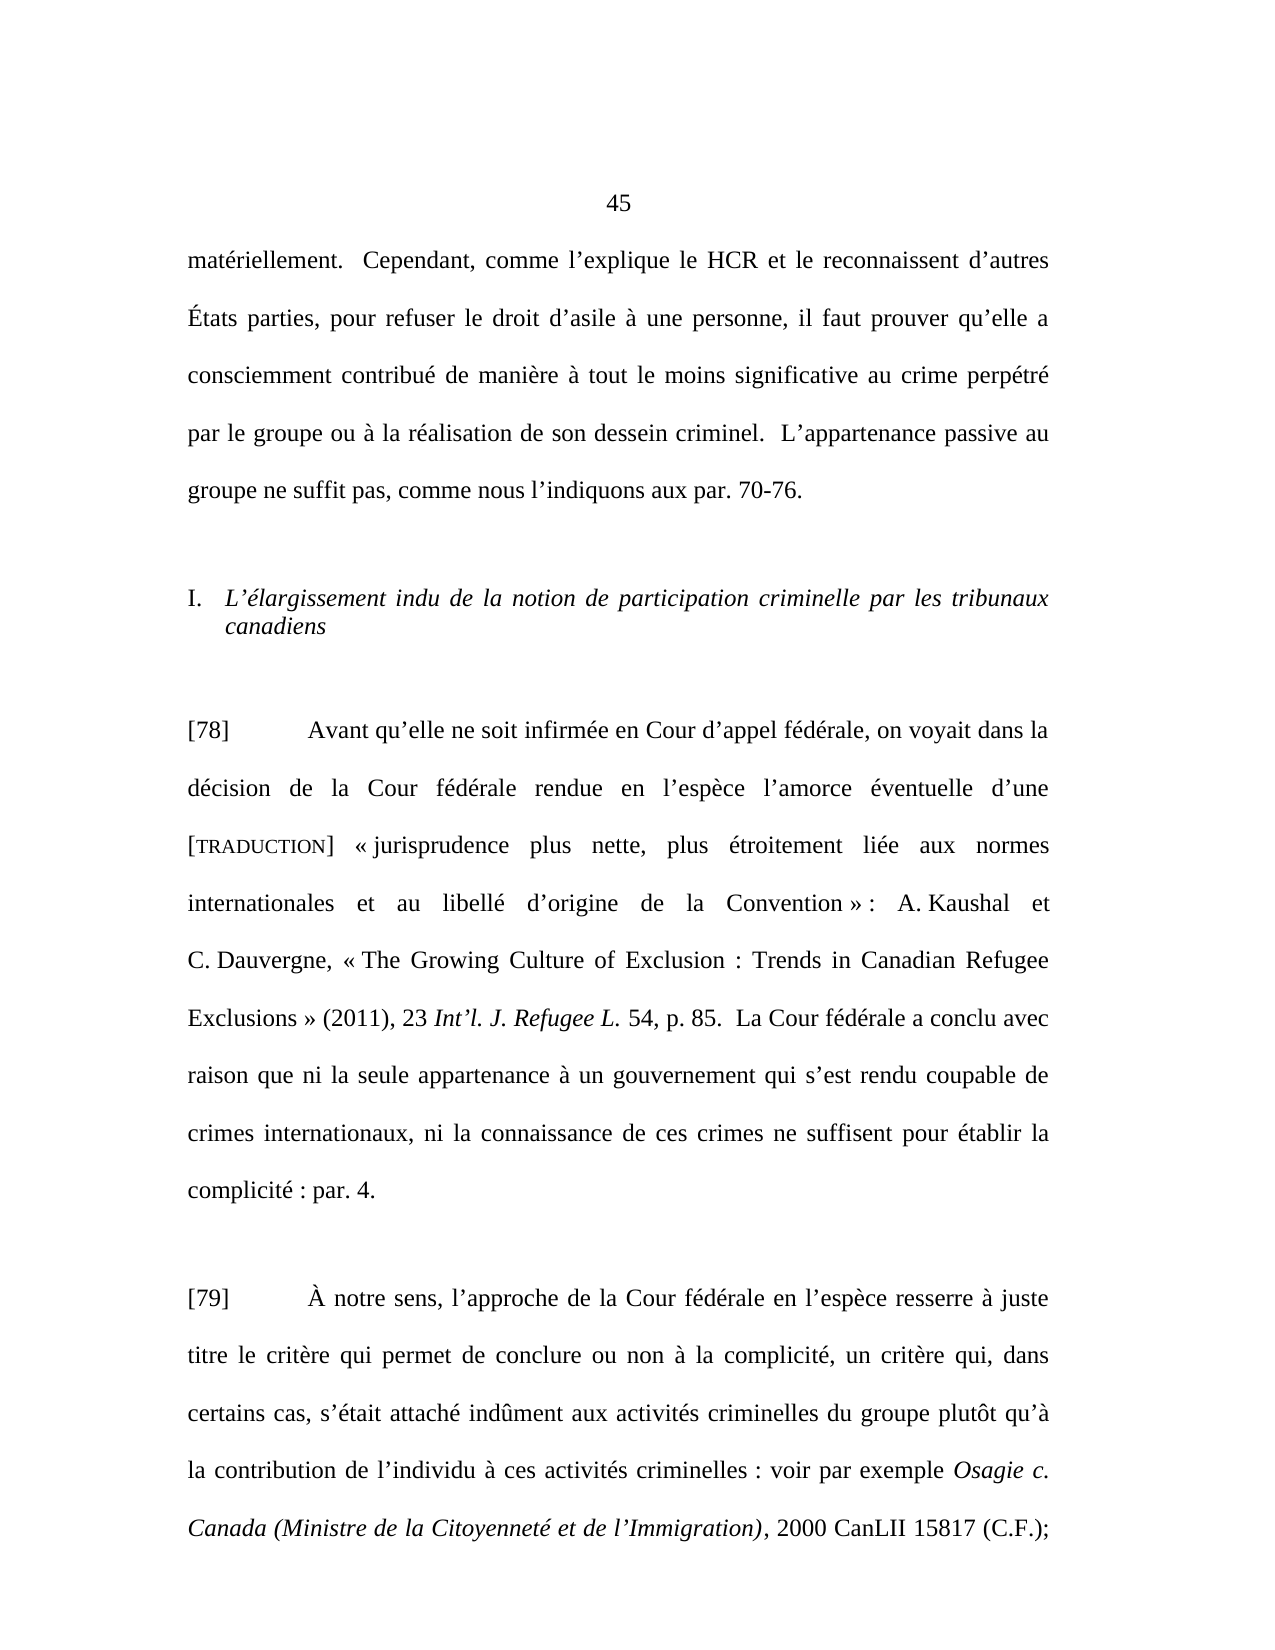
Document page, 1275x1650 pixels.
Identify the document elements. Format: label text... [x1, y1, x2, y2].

text Avant qu’elle ne soit infirmée en Cour d’appel fédérale, on voyait dans la décision de la Cour fédérale rendue en l’espèce l’amorce éventuelle d’une [traduction] « jurisprudence plus nette, plus étroitement liée aux normes internationales et au libellé d’origine de la Convention » : A. Kaushal et C. Dauvergne, « The Growing Culture of Exclusion : Trends in Canadian Refugee Exclusions » (2011), 23 Int’l. J. Refugee L. 54, p. 85. La Cour fédérale a conclu avec raison que ni la seule appartenance à un gouvernement qui s’est rendu coupable de crimes internationaux, ni la connaissance de ces crimes ne suffisent pour établir la complicité : par. 4. [187, 715, 1050, 1204]
title I. L’élargissement indu de la notion de participation criminelle par les tribunaux canadiens [187, 583, 1050, 640]
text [187, 245, 1050, 504]
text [187, 1283, 1050, 1541]
